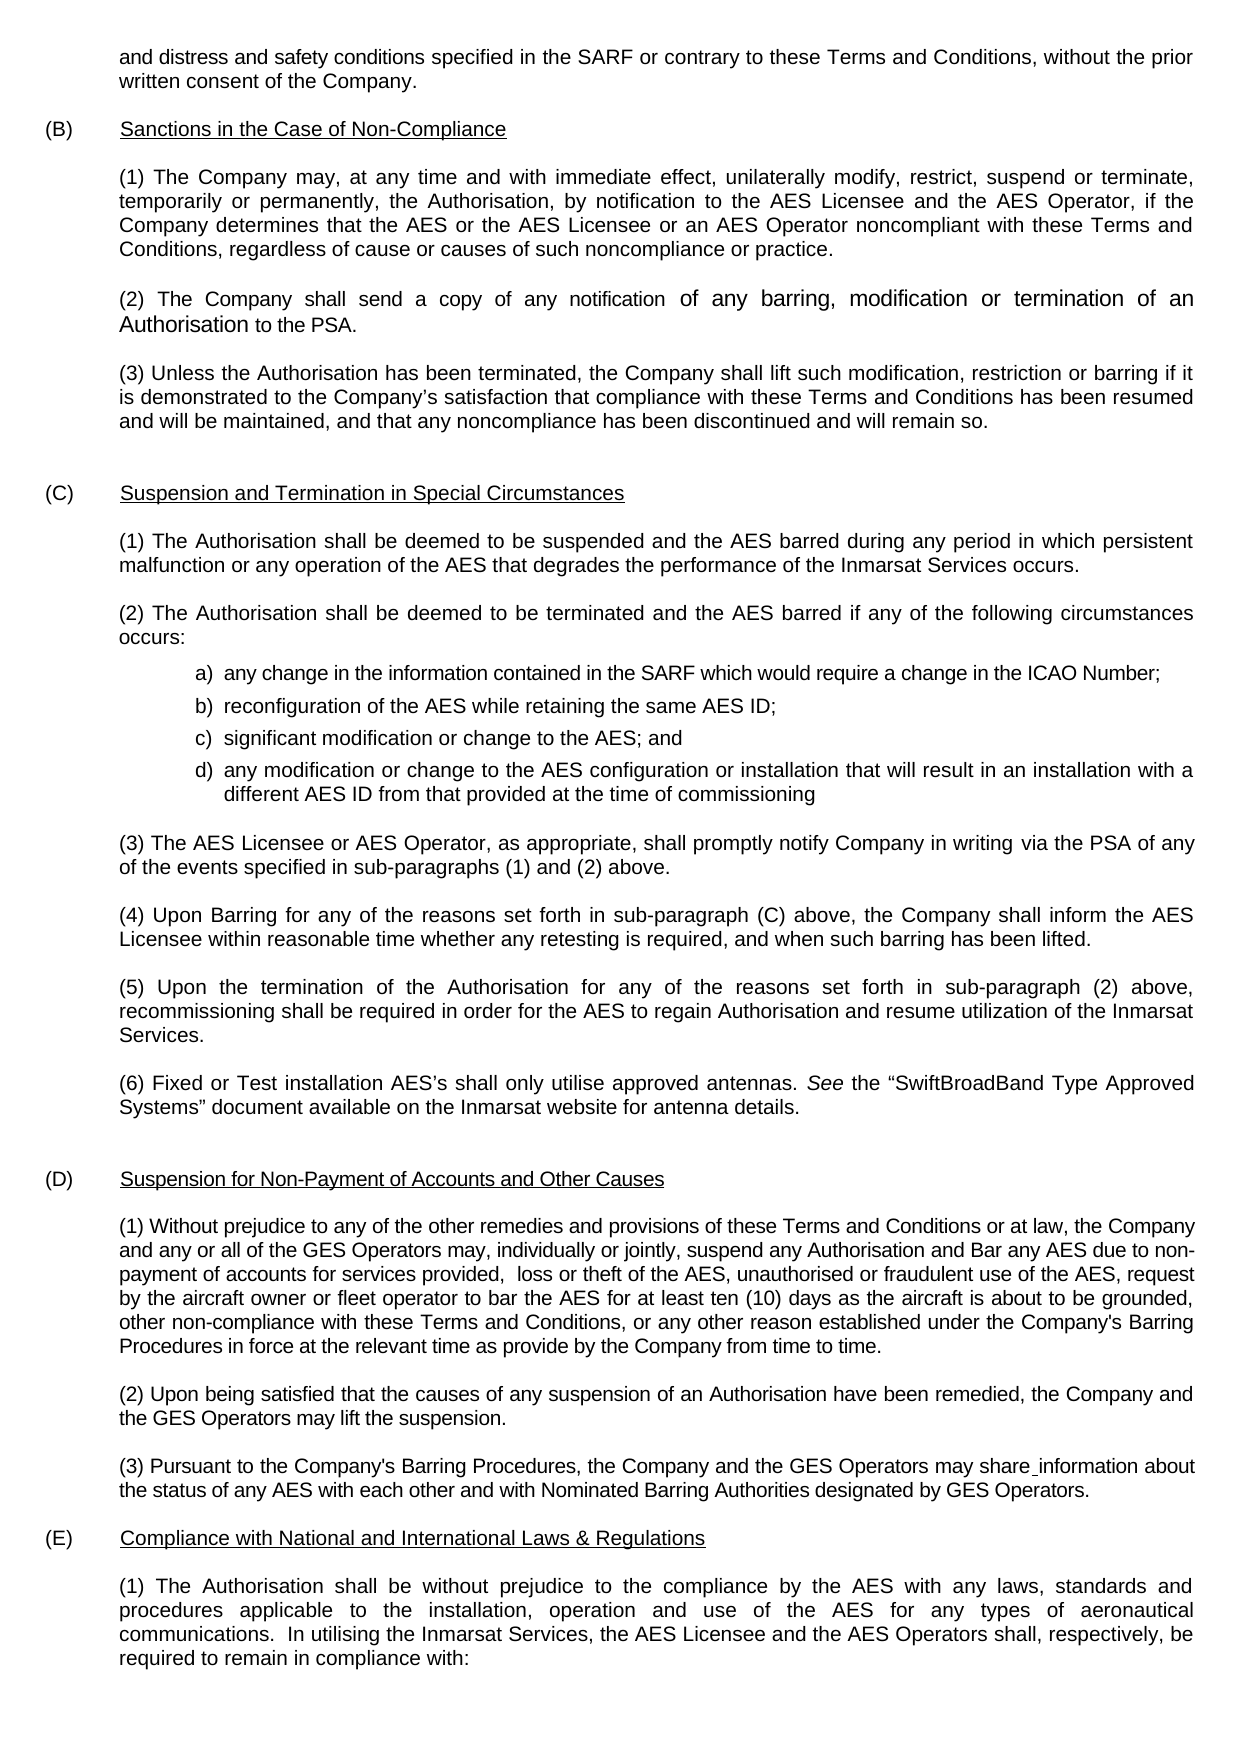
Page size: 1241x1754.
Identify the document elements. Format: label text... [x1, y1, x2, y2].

list reconfiguration of the AES while retaining the same AES ID; [195, 693, 1195, 717]
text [119, 45, 1195, 93]
text (3) Pursuant to the Company's Barring Procedures, the Company and the GES Operators may share information about the status of any AES with each other and with Nominated Barring Authorities designated by GES Operators. [119, 1454, 1195, 1502]
text (D) Suspension for Non-Payment of Accounts and Other Causes [45, 1166, 1195, 1190]
text (2) The Company shall send a copy of any notification of any barring, modification or termination of an Authorisation to the PSA. [119, 284, 1195, 337]
text (1) The Authorisation shall be without prejudice to the compliance by the AES with any laws, standards and procedures applicable to the installation, operation and use of the AES for any types of aeronautical communications. In utilising the Inmarsat Services, the AES Licensee and the AES Operators shall, respectively, be required to remain in compliance with: [119, 1574, 1195, 1669]
text (4) Upon Barring for any of the reasons set forth in sub-paragraph (C) above, the Company shall inform the AES Licensee within reasonable time whether any retesting is required, and when such barring has been lifted. [119, 903, 1195, 951]
text (6) Fixed or Test installation AES’s shall only utilise approved antennas. See the “SwiftBroadBand Type Approved Systems” document available on the Inmarsat website for antenna details. [119, 1071, 1195, 1118]
text (2) Upon being satisfied that the causes of any suspension of an Authorisation have been remedied, the Company and the GES Operators may lift the suspension. [119, 1382, 1195, 1430]
text (1) The Authorisation shall be deemed to be suspended and the AES barred during any period in which persistent malfunction or any operation of the AES that degrades the performance of the Inmarsat Services occurs. [119, 529, 1195, 577]
text (1) Without prejudice to any of the other remedies and provisions of these Terms and Conditions or at law, the Company and any or all of the GES Operators may, individually or jointly, suspend any Authorisation and Bar any AES due to non-payment of accounts for services provided, loss or theft of the AES, unauthorised or fraudulent use of the AES, request by the aircraft owner or fleet operator to bar the AES for at least ten (10) days as the aircraft is about to be grounded, other non-compliance with these Terms and Conditions, or any other reason established under the Company's Barring Procedures in force at the relevant time as provide by the Company from time to time. [119, 1214, 1195, 1358]
list any modification or change to the AES configuration or installation that will result in an installation with a different AES ID from that provided at the time of commissioning [195, 758, 1195, 806]
text (3) Unless the Authorisation has been terminated, the Company shall lift such modification, restriction or barring if it is demonstrated to the Company’s satisfaction that compliance with these Terms and Conditions has been resumed and will be maintained, and that any noncompliance has been discontinued and will remain so. [119, 361, 1195, 433]
text (1) The Company may, at any time and with immediate effect, unilaterally modify, restrict, suspend or terminate, temporarily or permanently, the Authorisation, by notification to the AES Licensee and the AES Operator, if the Company determines that the AES or the AES Licensee or an AES Operator noncompliant with these Terms and Conditions, regardless of cause or causes of such noncompliance or practice. [119, 165, 1195, 261]
text (3) The AES Licensee or AES Operator, as appropriate, shall promptly notify Company in writing via the PSA of any of the events specified in sub-paragraphs (1) and (2) above. [119, 831, 1195, 879]
text (B) Sanctions in the Case of Non-Compliance [45, 117, 1195, 141]
text (5) Upon the termination of the Authorisation for any of the reasons set forth in sub-paragraph (2) above, recommissioning shall be required in order for the AES to regain Authorisation and resume utilization of the Inmarsat Services. [119, 975, 1195, 1047]
text (C) Suspension and Termination in Special Circumstances [45, 481, 1195, 505]
text (E) Compliance with National and International Laws & Regulations [45, 1526, 1195, 1550]
list significant modification or change to the AES; and [195, 726, 1195, 750]
text (2) The Authorisation shall be deemed to be terminated and the AES barred if any of the following circumstances occurs: [118, 601, 1195, 649]
list any change in the information contained in the SARF which would require a change in the ICAO Number; [195, 661, 1195, 685]
